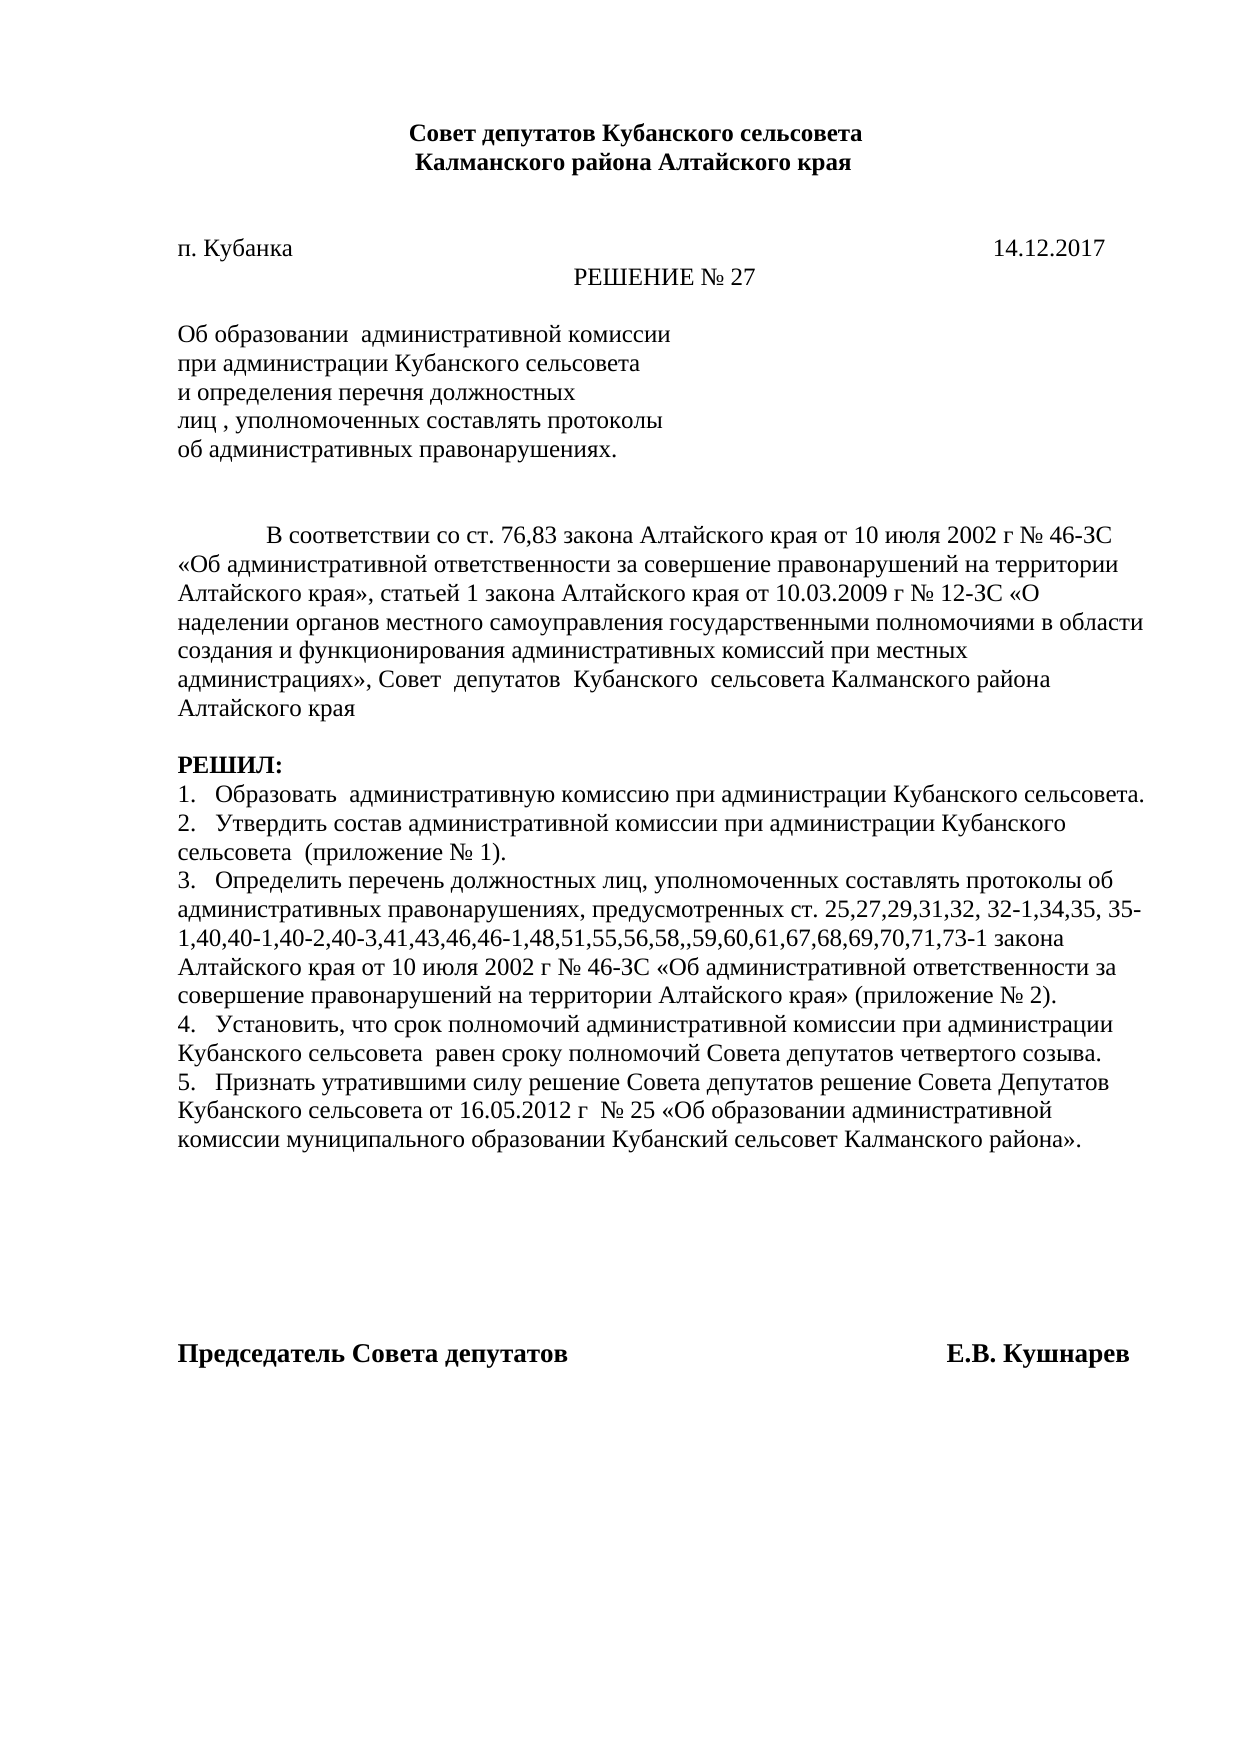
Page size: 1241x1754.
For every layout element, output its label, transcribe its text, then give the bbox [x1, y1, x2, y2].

text об административных правонарушениях. [177, 434, 1152, 463]
text 2. Утвердить состав административной комиссии при администрации Кубанского сельсовета (приложение № 1). [177, 808, 1152, 866]
text В соответствии со ст. 76,83 закона Алтайского края от 10 июля 2002 г № 46-ЗС «Об административной ответственности за совершение правонарушений на территории Алтайского края», статьей 1 закона Алтайского края от 10.03.2009 г № 12-ЗС «О наделении органов местного самоуправления государственными полномочиями в области создания и функционирования административных комиссий при местных администрациях», Совет депутатов Кубанского сельсовета Калманского района Алтайского края [177, 521, 1152, 722]
text 4. Установить, что срок полномочий административной комиссии при администрации Кубанского сельсовета равен сроку полномочий Совета депутатов четвертого созыва. [177, 1009, 1152, 1067]
text лиц , уполномоченных составлять протоколы [177, 406, 1152, 434]
text Об образовании административной комиссии [177, 319, 1152, 348]
text Совет депутатов Кубанского сельсовета [177, 118, 1152, 147]
text 5. Признать утратившими силу решение Совета депутатов решение Совета Депутатов Кубанского сельсовета от 16.05.2012 г № 25 «Об образовании административной комиссии муниципального образовании Кубанский сельсовет Калманского района». [177, 1067, 1152, 1153]
text п. Кубанка 14.12.2017 РЕШЕНИЕ № 27 [177, 233, 1152, 291]
text 1. Образовать административную комиссию при администрации Кубанского сельсовета. [177, 779, 1152, 808]
text Калманского района Алтайского края [177, 147, 1152, 176]
text при администрации Кубанского сельсовета [177, 348, 1152, 377]
text Председатель Совета депутатов Е.В. Кушнарев [177, 1338, 1152, 1400]
text РЕШИЛ: [177, 751, 1152, 779]
text и определения перечня должностных [177, 377, 1152, 406]
text 3. Определить перечень должностных лиц, уполномоченных составлять протоколы об административных правонарушениях, предусмотренных ст. 25,27,29,31,32, 32-1,34,35, 35-1,40,40-1,40-2,40-3,41,43,46,46-1,48,51,55,56,58,,59,60,61,67,68,69,70,71,73-1 закона Алтайского края от 10 июля 2002 г № 46-ЗС «Об административной ответственности за совершение правонарушений на территории Алтайского края» (приложение № 2). [177, 866, 1152, 1009]
